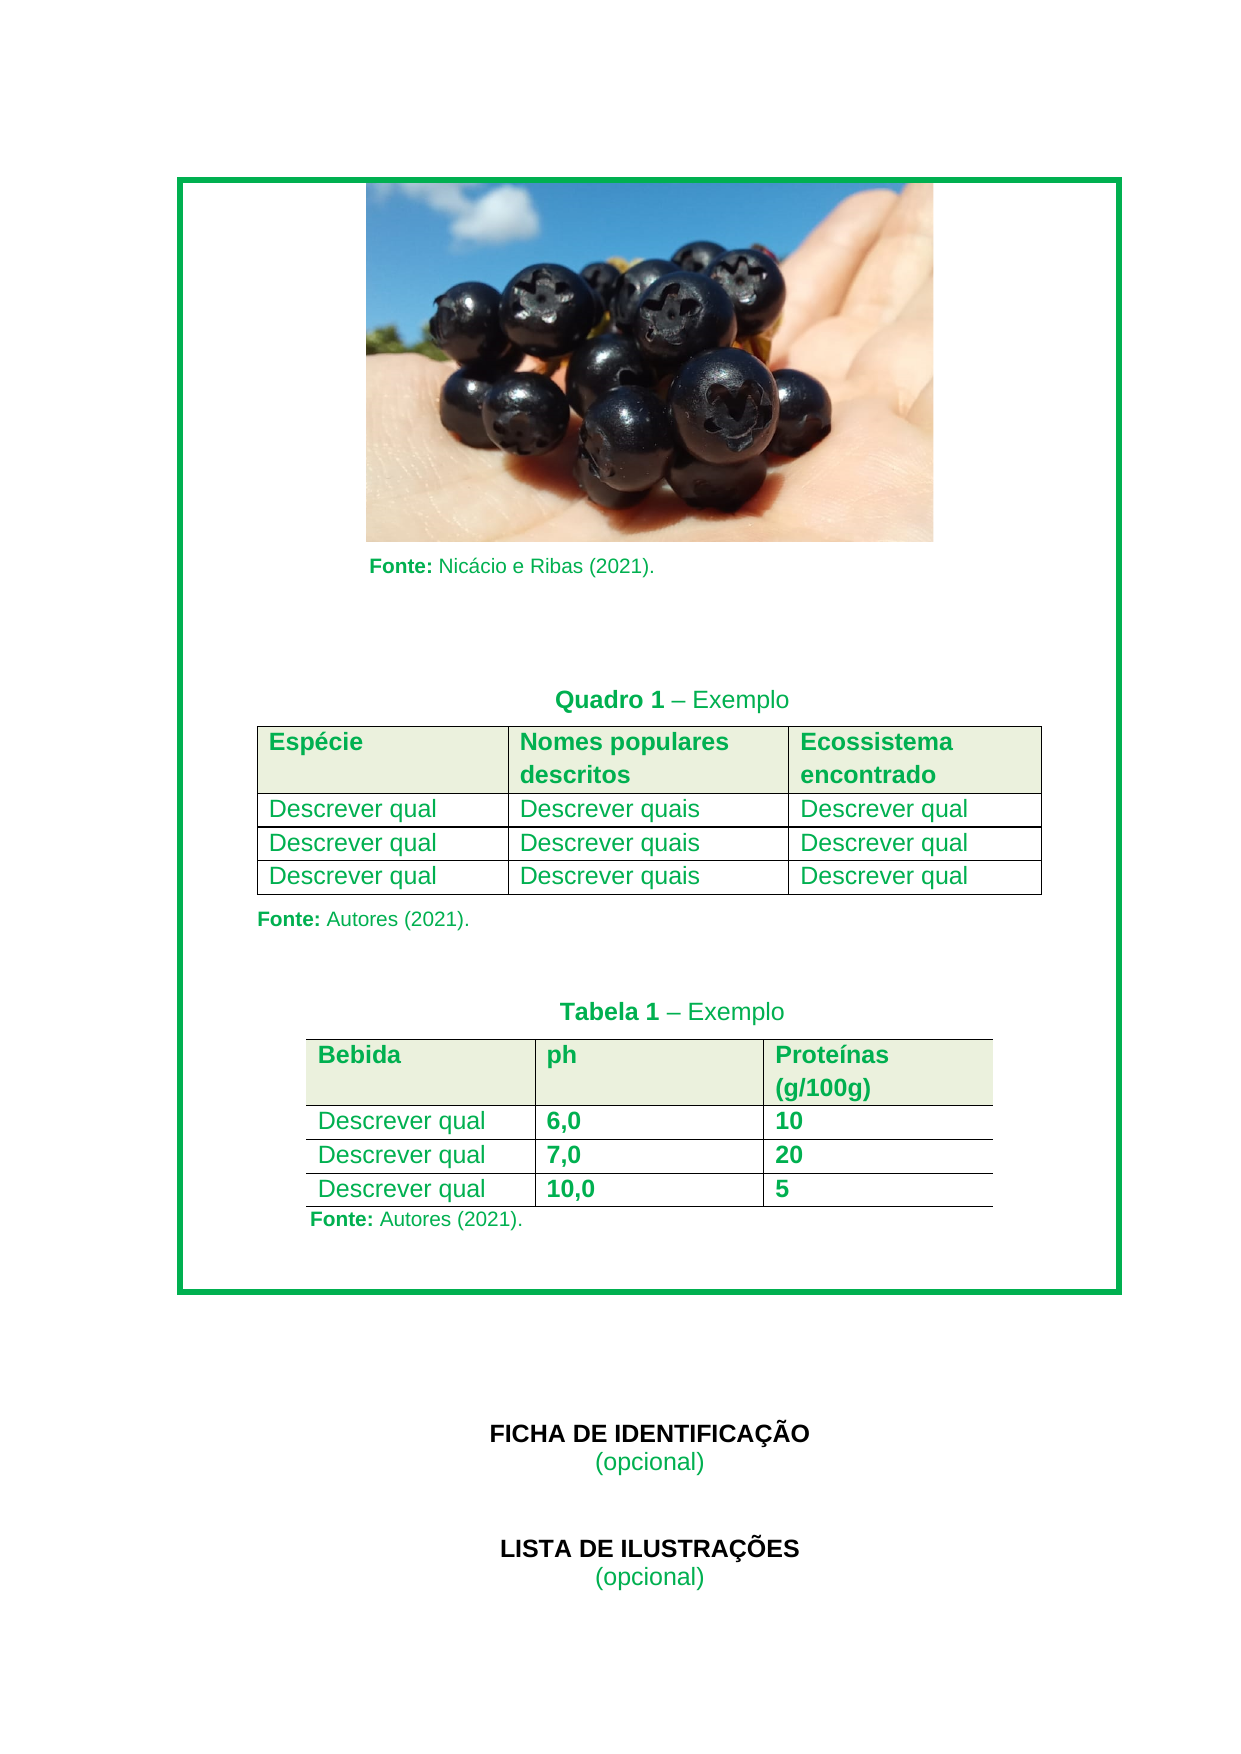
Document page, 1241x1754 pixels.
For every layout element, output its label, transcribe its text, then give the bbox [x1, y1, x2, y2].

text (opcional) [177, 1447, 1122, 1476]
picture [366, 183, 934, 542]
text LISTA DE ILUSTRAÇÕES [177, 1534, 1122, 1562]
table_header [183, 183, 1116, 1289]
text FICHA DE IDENTIFICAÇÃO [177, 1419, 1122, 1447]
text (opcional) [177, 1562, 1122, 1591]
